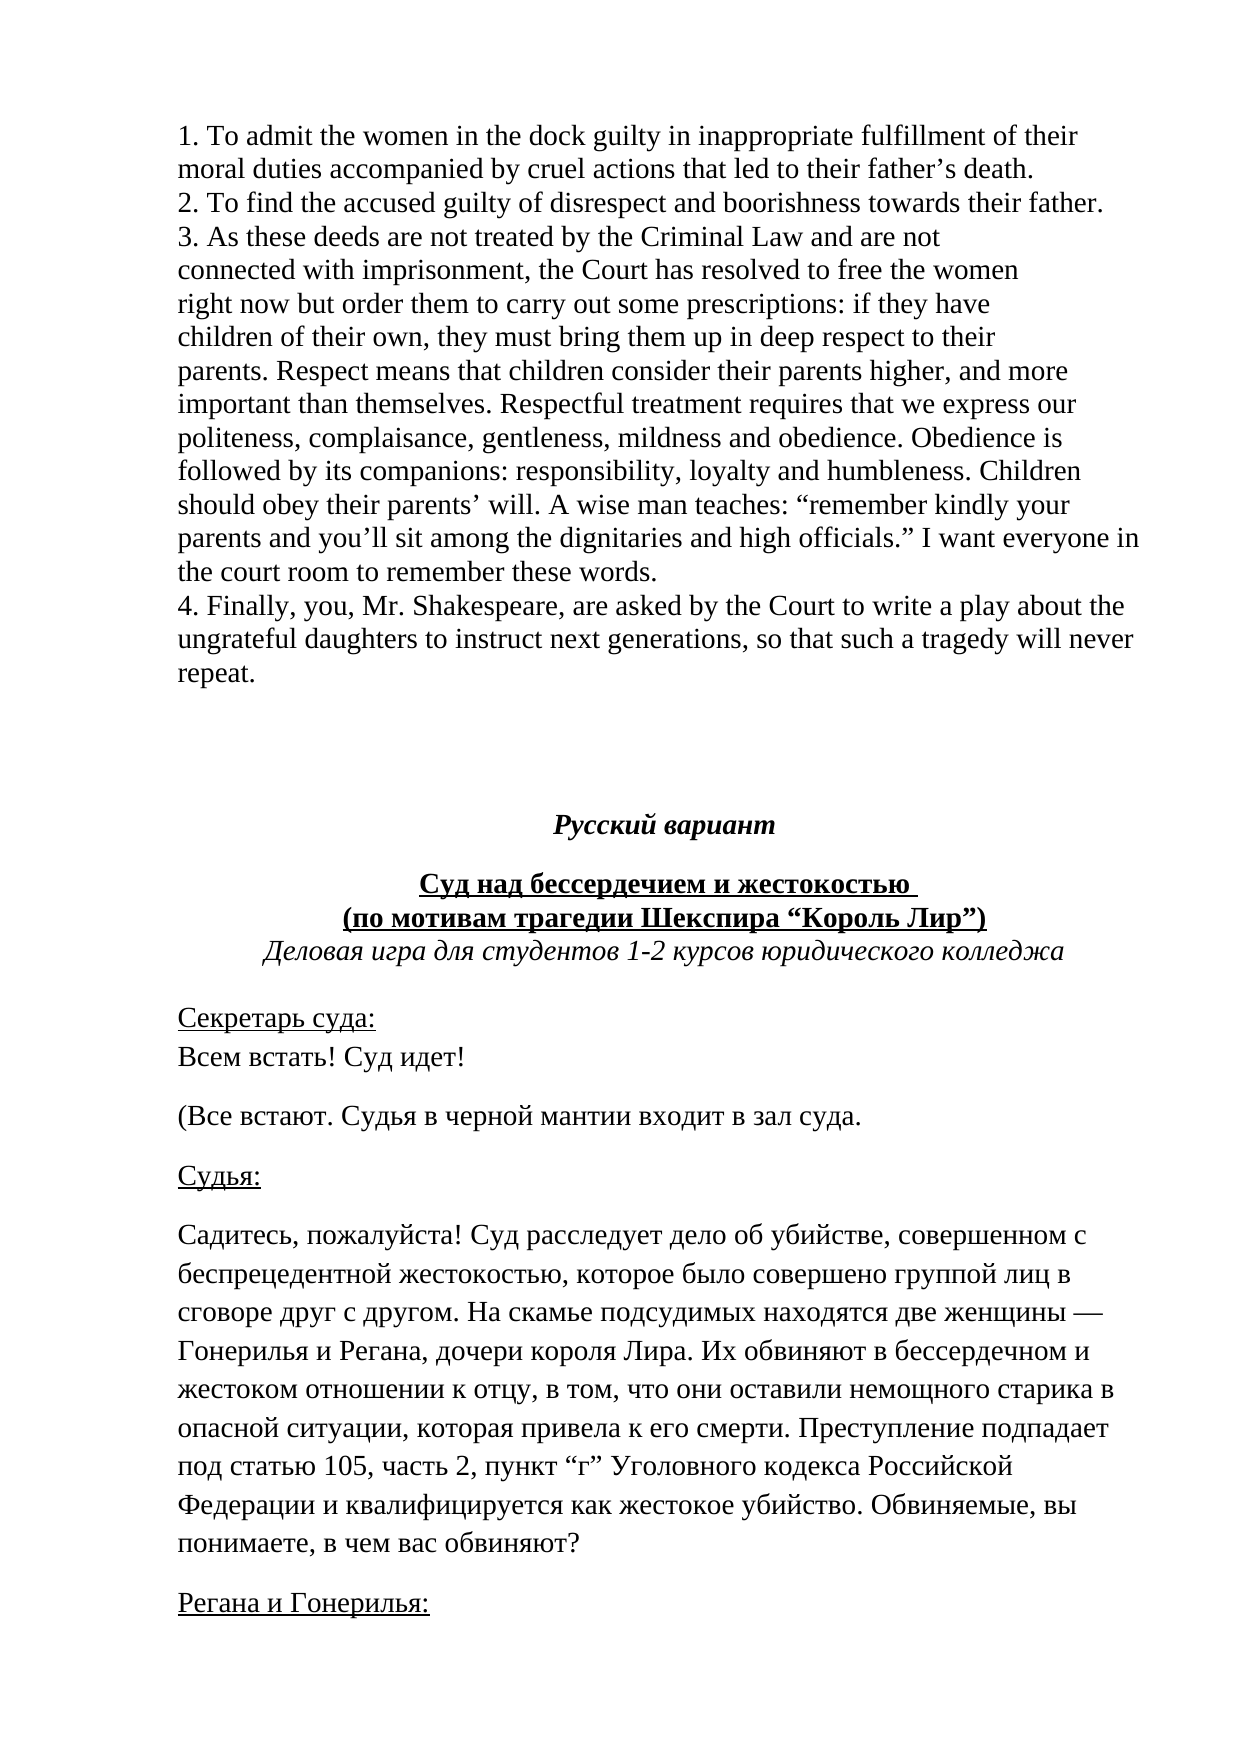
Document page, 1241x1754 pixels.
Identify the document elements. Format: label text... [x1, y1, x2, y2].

text 2. To find the accused guilty of disrespect and boorishness towards their father. [177, 185, 1152, 219]
text Садитесь, пожалуйста! Суд расследует дело об убийстве, совершенном с беспрецедентной жестокостью, которое было совершено группой лиц в сговоре друг с другом. На скамье подсудимых находятся две женщины — Гонерилья и Регана, дочери короля Лира. Их обвиняют в бессердечном и жестоком отношении к отцу, в том, что они оставили немощного старика в опасной ситуации, которая привела к его смерти. Преступление подпадает под статью 105, часть 2, пункт “г” Уголовного кодекса Российской Федерации и квалифицируется как жестокое убийство. Обвиняемые, вы понимаете, в чем вас обвиняют? [177, 1217, 1152, 1559]
text 3. As these deeds are not treated by the Criminal Law and are not [177, 219, 1152, 252]
text (по мотивам трагедии Шекспира “Король Лир”) [177, 900, 1152, 933]
text Всем встать! Суд идет! [177, 1039, 1152, 1073]
text Русский вариант [177, 807, 1152, 841]
text parents. Respect means that children consider their parents higher, and more important than themselves. Respectful treatment requires that we express our politeness, complaisance, gentleness, mildness and obedience. Obedience is followed by its companions: responsibility, loyalty and humbleness. Children should obey their parents’ will. A wise man teaches: “remember kindly your parents and you’ll sit among the dignitaries and high officials.” I want everyone in the court room to remember these words. [177, 353, 1152, 588]
text children of their own, they must bring them up in deep respect to their [177, 319, 1152, 353]
text Регана и Гонерилья: [177, 1585, 1152, 1618]
text right now but order them to carry out some prescriptions: if they have [177, 286, 1152, 319]
text 4. Finally, you, Mr. Shakespeare, are asked by the Court to write a play about the ungrateful daughters to instruct next generations, so that such a tragedy will never repeat. [177, 588, 1152, 688]
text (Все встают. Судья в черной мантии входит в зал суда. [177, 1098, 1152, 1132]
text 1. To admit the women in the dock guilty in inappropriate fulfillment of their moral duties accompanied by cruel actions that led to their father’s death. [177, 118, 1152, 185]
text connected with imprisonment, the Court has resolved to free the women [177, 252, 1152, 286]
text Деловая игра для студентов 1-2 курсов юридического колледжа [177, 933, 1152, 967]
text Секретарь суда: [177, 1001, 1152, 1034]
text Судья: [177, 1158, 1152, 1191]
text Суд над бессердечием и жестокостью [177, 866, 1152, 900]
